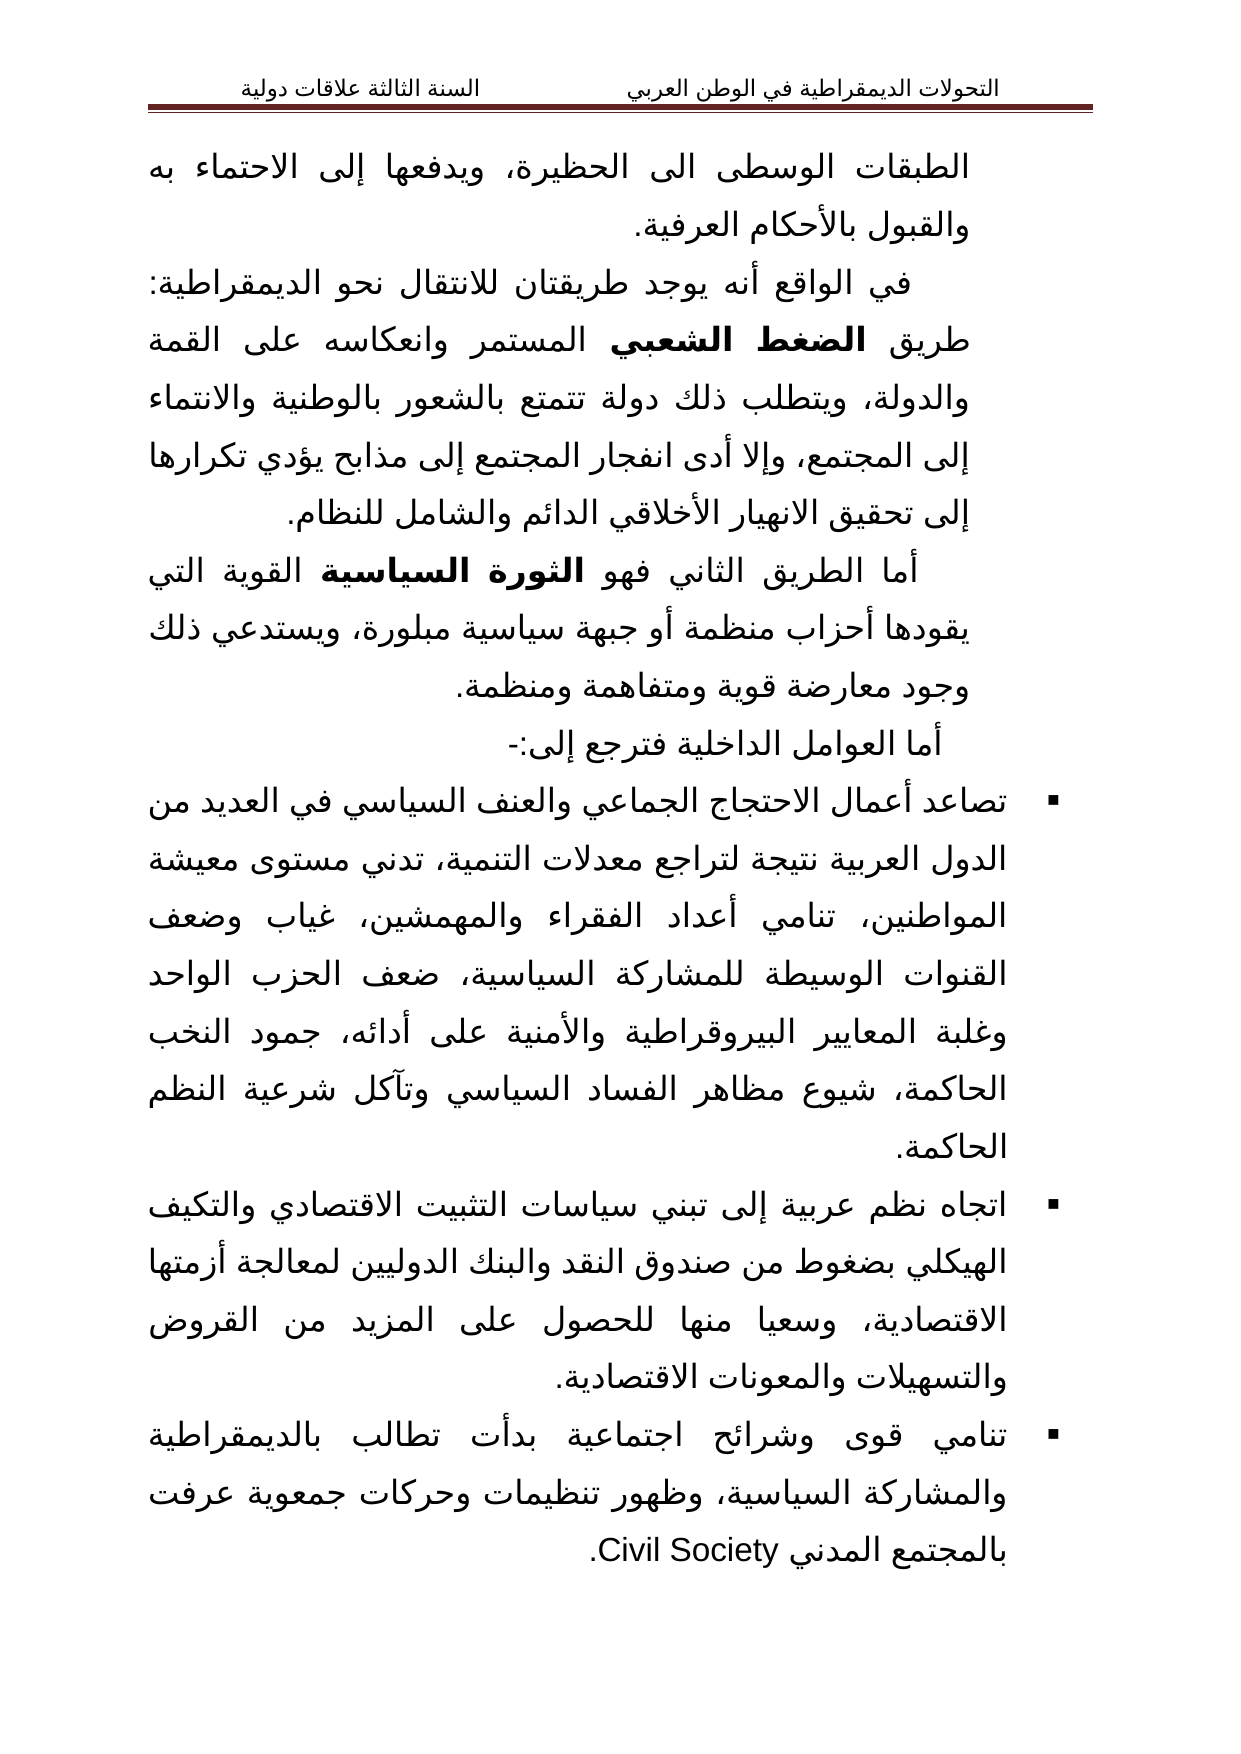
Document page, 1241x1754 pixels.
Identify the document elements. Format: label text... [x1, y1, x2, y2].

list في الواقع أنه يوجد طريقتان للانتقال نحو الديمقراطية: طريق الضغط الشعبي المستمر وانعكاسه على القمة والدولة، ويتطلب ذلك دولة تتمتع بالشعور بالوطنية والانتماء إلى المجتمع، وإلا أدى انفجار المجتمع إلى مذابح يؤدي تكرارها إلى تحقيق الانهيار الأخلاقي الدائم والشامل للنظام. [148, 263, 971, 532]
list اتجاه نظم عربية إلى تبني سياسات التثبيت الاقتصادي والتكيف الهيكلي بضغوط من صندوق النقد والبنك الدوليين لمعالجة أزمتها الاقتصادية، وسعيا منها للحصول على المزيد من القروض والتسهيلات والمعونات الاقتصادية. [148, 1184, 1046, 1396]
list تصاعد أعمال الاحتجاج الجماعي والعنف السياسي في العديد من الدول العربية نتيجة لتراجع معدلات التنمية، تدني مستوى معيشة المواطنين، تنامي أعداد الفقراء والمهمشين، غياب وضعف القنوات الوسيطة للمشاركة السياسية، ضعف الحزب الواحد وغلبة المعايير البيروقراطية والأمنية على أدائه، جمود النخب الحاكمة، شيوع مظاهر الفساد السياسي وتآكل شرعية النظم الحاكمة. [148, 781, 1046, 1165]
list تنامي قوى وشرائح اجتماعية بدأت تطالب بالديمقراطية والمشاركة السياسية، وظهور تنظيمات وحركات جمعوية عرفت بالمجتمع المدني Civil Society. [148, 1415, 1046, 1569]
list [148, 148, 971, 244]
list أما الطريق الثاني فهو الثورة السياسية القوية التي يقودها أحزاب منظمة أو جبهة سياسية مبلورة، ويستدعي ذلك وجود معارضة قوية ومتفاهمة ومنظمة. [148, 551, 971, 704]
list أما العوامل الداخلية فترجع إلى:- [148, 724, 971, 762]
